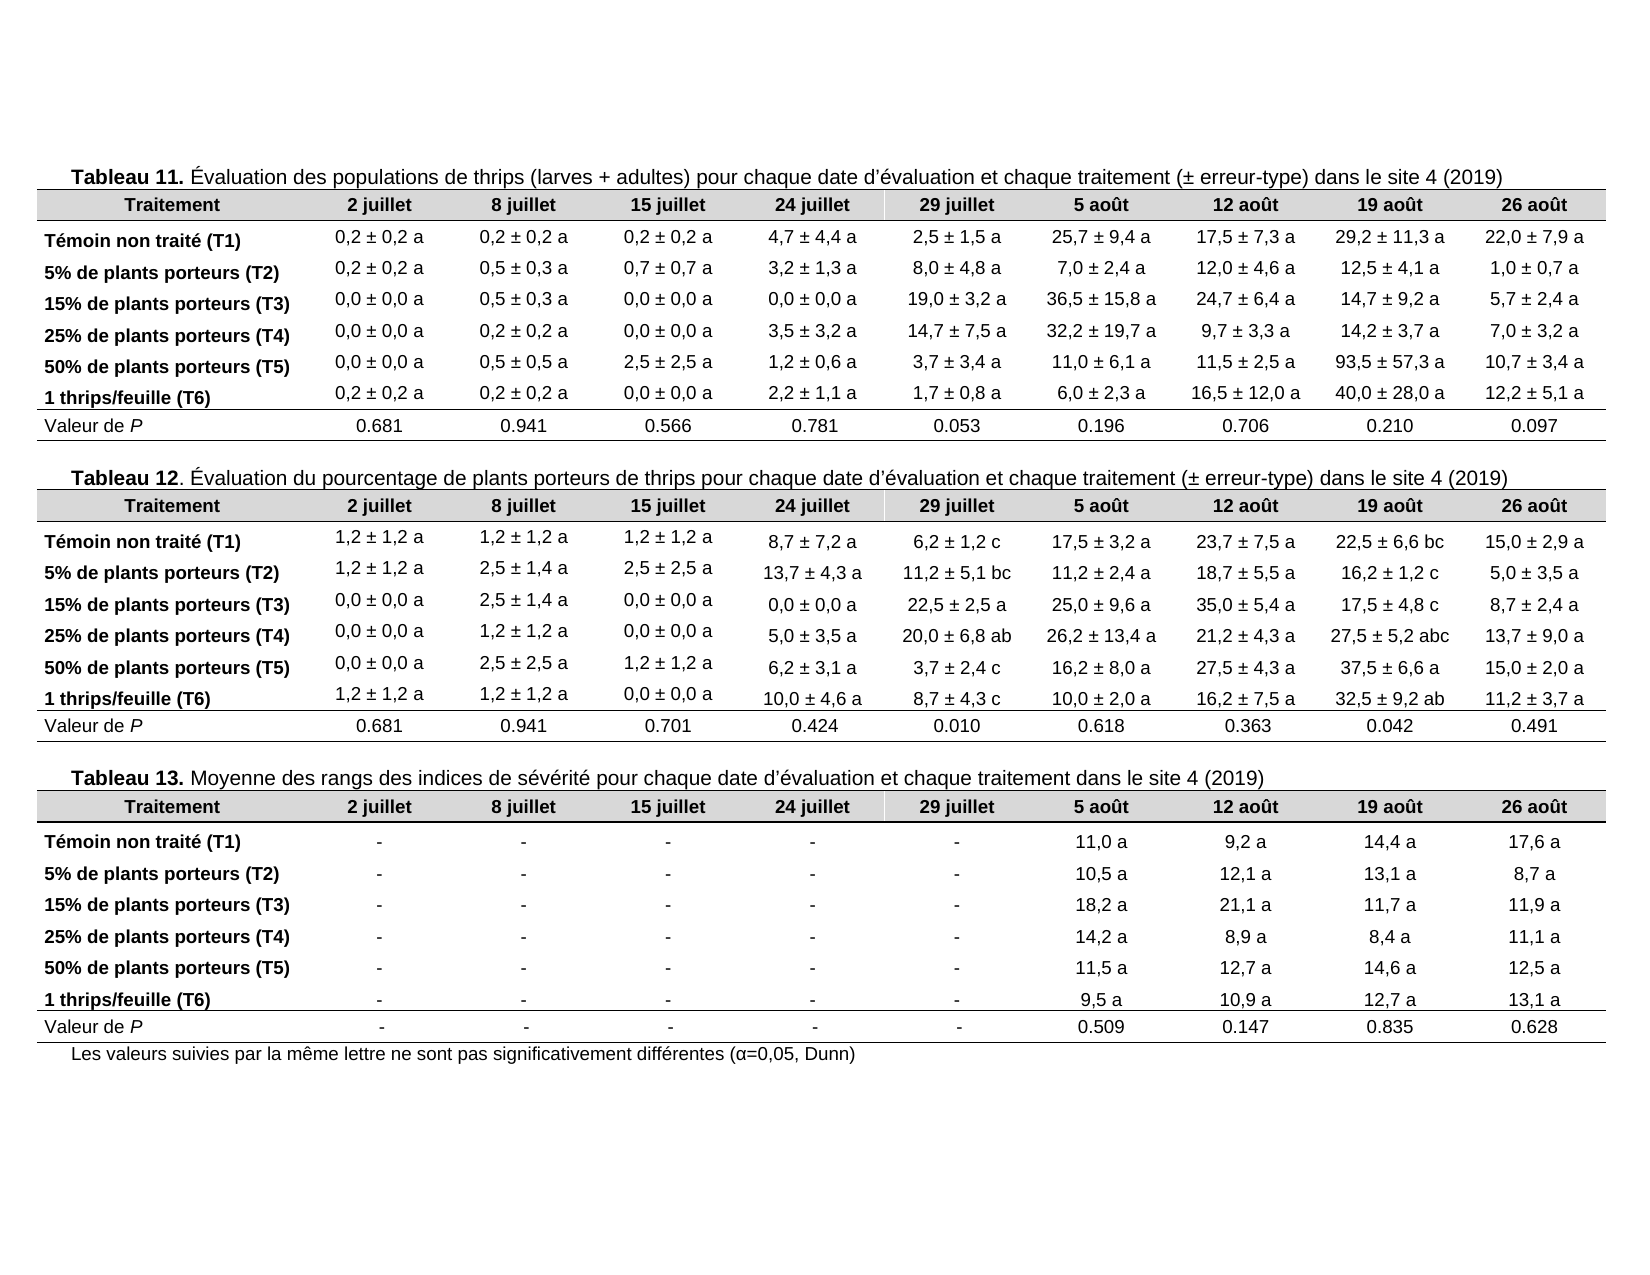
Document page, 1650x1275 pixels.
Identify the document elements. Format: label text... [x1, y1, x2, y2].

table_cell 10,9 a [1173, 979, 1318, 1010]
table_cell - [451, 916, 596, 947]
table_cell - [885, 823, 1029, 853]
table_cell 12,5 ± 4,1 a [1318, 252, 1462, 283]
table_cell 12,2 ± 5,1 a [1462, 377, 1606, 409]
table_cell 2,5 ± 2,5 a [596, 552, 740, 584]
table_cell 0,5 ± 0,3 a [451, 283, 596, 314]
table_header Traitement [37, 490, 307, 521]
table_cell 1,2 ± 1,2 a [451, 615, 596, 647]
table_header 12 août [1173, 791, 1318, 821]
table_cell 1,2 ± 1,2 a [307, 522, 451, 552]
table_cell 10,5 a [1029, 853, 1173, 884]
table_cell 0.566 [596, 410, 740, 440]
table_cell - [596, 1011, 740, 1042]
table_header 5 août [1029, 490, 1173, 521]
table_cell 18,2 a [1029, 884, 1173, 916]
table_cell 50% de plants porteurs (T5) [37, 947, 307, 979]
table_cell 0.424 [740, 711, 884, 741]
table_header 12 août [1173, 490, 1318, 521]
table_cell 14,2 ± 3,7 a [1318, 315, 1462, 346]
table_header 2 juillet [307, 190, 451, 220]
table_cell 18,7 ± 5,5 a [1173, 552, 1318, 584]
table_cell 22,5 ± 2,5 a [885, 584, 1029, 615]
table_cell 0.681 [307, 711, 451, 741]
table_cell 0,0 ± 0,0 a [740, 283, 884, 314]
table_cell - [307, 947, 451, 979]
table_cell 13,7 ± 4,3 a [740, 552, 884, 584]
table_cell - [596, 884, 740, 916]
table_header 24 juillet [740, 791, 884, 821]
table_cell 0,0 ± 0,0 a [307, 647, 451, 678]
table_cell 17,6 a [1462, 823, 1606, 853]
table_cell 0,2 ± 0,2 a [307, 252, 451, 283]
table_cell Témoin non traité (T1) [37, 823, 307, 853]
table_cell 11,9 a [1462, 884, 1606, 916]
table_cell 1,2 ± 1,2 a [596, 522, 740, 552]
table_cell 0.363 [1173, 711, 1318, 741]
table_cell 9,2 a [1173, 823, 1318, 853]
table_cell 13,1 a [1462, 979, 1606, 1010]
table_cell 0,0 ± 0,0 a [307, 615, 451, 647]
table_cell 0.706 [1173, 410, 1318, 440]
table_cell 15% de plants porteurs (T3) [37, 283, 307, 314]
table_cell - [596, 853, 740, 884]
table_cell 0,2 ± 0,2 a [451, 377, 596, 409]
table_cell 8,7 ± 4,3 c [885, 678, 1029, 709]
table_cell 25% de plants porteurs (T4) [37, 615, 307, 647]
table_cell 0.781 [740, 410, 884, 440]
table_cell 9,5 a [1029, 979, 1173, 1010]
table_cell 13,7 ± 9,0 a [1462, 615, 1606, 647]
table_cell 11,2 ± 5,1 bc [885, 552, 1029, 584]
table_cell - [451, 947, 596, 979]
table_cell - [885, 884, 1029, 916]
table_cell 15% de plants porteurs (T3) [37, 584, 307, 615]
table_cell 0.618 [1029, 711, 1173, 741]
table_cell 0,0 ± 0,0 a [596, 584, 740, 615]
table_cell 0,0 ± 0,0 a [596, 678, 740, 709]
table_cell 1,0 ± 0,7 a [1462, 252, 1606, 283]
table_cell 14,4 a [1318, 823, 1462, 853]
table_cell Valeur de P [37, 410, 307, 440]
table_cell - [740, 853, 884, 884]
table_cell 10,7 ± 3,4 a [1462, 346, 1606, 377]
table_cell - [451, 1011, 596, 1042]
table_cell 8,7 ± 2,4 a [1462, 584, 1606, 615]
text Tableau 11. Évaluation des populations de thrips (larves + adultes) pour chaque date d’évaluation et chaque traitement (± erreur-type) dans le site 4 (2019) [71, 165, 1579, 189]
table_cell 0.097 [1462, 410, 1606, 440]
table_cell 27,5 ± 5,2 abc [1318, 615, 1462, 647]
table_cell 37,5 ± 6,6 a [1318, 647, 1462, 678]
table_cell - [885, 1011, 1029, 1042]
table_header 8 juillet [451, 190, 596, 220]
table_cell 25,7 ± 9,4 a [1029, 221, 1173, 252]
table_cell 0,2 ± 0,2 a [451, 221, 596, 252]
table_cell - [596, 916, 740, 947]
table_cell 11,2 ± 2,4 a [1029, 552, 1173, 584]
table_cell - [307, 823, 451, 853]
table_cell 1,2 ± 1,2 a [451, 522, 596, 552]
table_cell 5% de plants porteurs (T2) [37, 552, 307, 584]
table_header 29 juillet [885, 490, 1029, 521]
table_cell 17,5 ± 7,3 a [1173, 221, 1318, 252]
table_cell 0,7 ± 0,7 a [596, 252, 740, 283]
table_cell 8,4 a [1318, 916, 1462, 947]
table_cell 0,0 ± 0,0 a [307, 315, 451, 346]
table_cell 15% de plants porteurs (T3) [37, 884, 307, 916]
table_cell 7,0 ± 2,4 a [1029, 252, 1173, 283]
table_cell - [885, 916, 1029, 947]
table_cell 5% de plants porteurs (T2) [37, 853, 307, 884]
table_header 15 juillet [596, 190, 740, 220]
table_cell 0.147 [1173, 1011, 1318, 1042]
table_cell - [885, 947, 1029, 979]
table_header 26 août [1462, 490, 1606, 521]
table_cell - [740, 884, 884, 916]
table_cell 0,0 ± 0,0 a [307, 283, 451, 314]
table_cell - [307, 916, 451, 947]
table_cell 1,2 ± 1,2 a [451, 678, 596, 709]
table_cell 0,0 ± 0,0 a [307, 346, 451, 377]
table_cell 0,0 ± 0,0 a [740, 584, 884, 615]
table_cell 0.701 [596, 711, 740, 741]
table_cell 5,7 ± 2,4 a [1462, 283, 1606, 314]
table_cell 1,2 ± 1,2 a [596, 647, 740, 678]
table_cell 16,2 ± 8,0 a [1029, 647, 1173, 678]
table_cell 1,2 ± 0,6 a [740, 346, 884, 377]
table_cell 5,0 ± 3,5 a [1462, 552, 1606, 584]
table_cell 6,2 ± 3,1 a [740, 647, 884, 678]
table_cell - [740, 823, 884, 853]
table_cell 2,5 ± 2,5 a [596, 346, 740, 377]
table_cell - [307, 979, 451, 1010]
table_cell 10,0 ± 4,6 a [740, 678, 884, 709]
table_cell 11,1 a [1462, 916, 1606, 947]
table_cell 0,5 ± 0,3 a [451, 252, 596, 283]
table_cell 17,5 ± 4,8 c [1318, 584, 1462, 615]
table_cell 0,2 ± 0,2 a [596, 221, 740, 252]
table_cell 0.210 [1318, 410, 1462, 440]
table_header 24 juillet [740, 190, 884, 220]
table_cell 11,0 ± 6,1 a [1029, 346, 1173, 377]
table_cell 93,5 ± 57,3 a [1318, 346, 1462, 377]
table_cell 6,2 ± 1,2 c [885, 522, 1029, 552]
table_cell 19,0 ± 3,2 a [885, 283, 1029, 314]
table_cell 7,0 ± 3,2 a [1462, 315, 1606, 346]
table_cell - [451, 823, 596, 853]
table_cell 11,2 ± 3,7 a [1462, 678, 1606, 709]
table_cell 16,2 ± 7,5 a [1173, 678, 1318, 709]
table_header 2 juillet [307, 490, 451, 521]
table_cell 11,5 ± 2,5 a [1173, 346, 1318, 377]
table_cell 20,0 ± 6,8 ab [885, 615, 1029, 647]
text Les valeurs suivies par la même lettre ne sont pas significativement différentes (α=0,05, Dunn) [71, 1043, 1579, 1064]
table_header 2 juillet [307, 791, 451, 821]
table_cell 3,2 ± 1,3 a [740, 252, 884, 283]
table_cell 0.628 [1462, 1011, 1606, 1042]
table_cell 0,0 ± 0,0 a [596, 283, 740, 314]
text Tableau 13. Moyenne des rangs des indices de sévérité pour chaque date d’évaluation et chaque traitement dans le site 4 (2019) [71, 766, 1579, 790]
table_header 19 août [1318, 190, 1462, 220]
table_cell 32,2 ± 19,7 a [1029, 315, 1173, 346]
table_cell - [740, 916, 884, 947]
table_cell 14,6 a [1318, 947, 1462, 979]
table_cell 1 thrips/feuille (T6) [37, 377, 307, 409]
table_cell 0.053 [885, 410, 1029, 440]
table_cell 4,7 ± 4,4 a [740, 221, 884, 252]
table_cell 50% de plants porteurs (T5) [37, 346, 307, 377]
table_cell 0,0 ± 0,0 a [596, 315, 740, 346]
table_cell 16,2 ± 1,2 c [1318, 552, 1462, 584]
table_cell 50% de plants porteurs (T5) [37, 647, 307, 678]
table_cell 11,5 a [1029, 947, 1173, 979]
table_cell 29,2 ± 11,3 a [1318, 221, 1462, 252]
table_cell Valeur de P [37, 711, 307, 741]
table_cell 21,1 a [1173, 884, 1318, 916]
table_cell 23,7 ± 7,5 a [1173, 522, 1318, 552]
table_header 5 août [1029, 791, 1173, 821]
table_cell 32,5 ± 9,2 ab [1318, 678, 1462, 709]
table_cell - [740, 979, 884, 1010]
table_cell 24,7 ± 6,4 a [1173, 283, 1318, 314]
table_cell 0,2 ± 0,2 a [307, 221, 451, 252]
table_cell 8,7 a [1462, 853, 1606, 884]
table_cell 9,7 ± 3,3 a [1173, 315, 1318, 346]
table_cell 11,7 a [1318, 884, 1462, 916]
table_header 8 juillet [451, 490, 596, 521]
table_cell - [451, 979, 596, 1010]
table_cell - [596, 947, 740, 979]
table_cell 3,7 ± 3,4 a [885, 346, 1029, 377]
table_cell 0,2 ± 0,2 a [307, 377, 451, 409]
table_cell - [451, 884, 596, 916]
table_cell 5% de plants porteurs (T2) [37, 252, 307, 283]
table_cell 2,2 ± 1,1 a [740, 377, 884, 409]
table_header 12 août [1173, 190, 1318, 220]
table_cell 14,2 a [1029, 916, 1173, 947]
table_cell - [596, 823, 740, 853]
table_cell 12,7 a [1318, 979, 1462, 1010]
text Tableau 12. Évaluation du pourcentage de plants porteurs de thrips pour chaque date d’évaluation et chaque traitement (± erreur-type) dans le site 4 (2019) [71, 465, 1579, 489]
table_cell Témoin non traité (T1) [37, 522, 307, 552]
table_cell 14,7 ± 7,5 a [885, 315, 1029, 346]
table_cell 2,5 ± 2,5 a [451, 647, 596, 678]
table_cell - [451, 853, 596, 884]
table_cell 12,0 ± 4,6 a [1173, 252, 1318, 283]
table_cell 15,0 ± 2,0 a [1462, 647, 1606, 678]
table_cell 12,5 a [1462, 947, 1606, 979]
table_cell 0,2 ± 0,2 a [451, 315, 596, 346]
table_cell 1 thrips/feuille (T6) [37, 678, 307, 709]
table_cell 17,5 ± 3,2 a [1029, 522, 1173, 552]
table_header 26 août [1462, 791, 1606, 821]
table_cell Témoin non traité (T1) [37, 221, 307, 252]
table_cell 22,0 ± 7,9 a [1462, 221, 1606, 252]
table_cell - [307, 884, 451, 916]
table_cell 25% de plants porteurs (T4) [37, 916, 307, 947]
table_header Traitement [37, 190, 307, 220]
table_cell 0.681 [307, 410, 451, 440]
table_cell 21,2 ± 4,3 a [1173, 615, 1318, 647]
table_cell 1,2 ± 1,2 a [307, 552, 451, 584]
table_header 15 juillet [596, 791, 740, 821]
table_cell 0.509 [1029, 1011, 1173, 1042]
table_cell 12,7 a [1173, 947, 1318, 979]
table_cell 0.835 [1318, 1011, 1462, 1042]
table_cell 12,1 a [1173, 853, 1318, 884]
table_cell 36,5 ± 15,8 a [1029, 283, 1173, 314]
table_cell 8,7 ± 7,2 a [740, 522, 884, 552]
table_cell 6,0 ± 2,3 a [1029, 377, 1173, 409]
table_cell 0,0 ± 0,0 a [307, 584, 451, 615]
table_cell 2,5 ± 1,5 a [885, 221, 1029, 252]
table_cell 1,7 ± 0,8 a [885, 377, 1029, 409]
table_header 29 juillet [885, 190, 1029, 220]
table_cell 35,0 ± 5,4 a [1173, 584, 1318, 615]
table_cell 0,5 ± 0,5 a [451, 346, 596, 377]
table_cell - [885, 979, 1029, 1010]
table_cell 25,0 ± 9,6 a [1029, 584, 1173, 615]
table_cell 25% de plants porteurs (T4) [37, 315, 307, 346]
table_header 19 août [1318, 490, 1462, 521]
table_cell - [740, 947, 884, 979]
table_cell 1 thrips/feuille (T6) [37, 979, 307, 1010]
table_cell - [885, 853, 1029, 884]
table_header 26 août [1462, 190, 1606, 220]
table_cell 0.042 [1318, 711, 1462, 741]
table_header 19 août [1318, 791, 1462, 821]
table_cell - [740, 1011, 884, 1042]
table_cell 5,0 ± 3,5 a [740, 615, 884, 647]
table_header 8 juillet [451, 791, 596, 821]
table_cell 27,5 ± 4,3 a [1173, 647, 1318, 678]
table_cell 0.196 [1029, 410, 1173, 440]
table_header 5 août [1029, 190, 1173, 220]
table_cell Valeur de P [37, 1011, 307, 1042]
table_cell 2,5 ± 1,4 a [451, 552, 596, 584]
table_cell 11,0 a [1029, 823, 1173, 853]
table_cell 26,2 ± 13,4 a [1029, 615, 1173, 647]
table_header Traitement [37, 791, 307, 821]
table_cell 0,0 ± 0,0 a [596, 615, 740, 647]
table_cell 0.491 [1462, 711, 1606, 741]
table_cell - [307, 1011, 451, 1042]
table_cell 1,2 ± 1,2 a [307, 678, 451, 709]
table_cell 10,0 ± 2,0 a [1029, 678, 1173, 709]
table_cell 8,0 ± 4,8 a [885, 252, 1029, 283]
table_cell 22,5 ± 6,6 bc [1318, 522, 1462, 552]
table_cell 14,7 ± 9,2 a [1318, 283, 1462, 314]
table_cell 3,5 ± 3,2 a [740, 315, 884, 346]
table_cell 8,9 a [1173, 916, 1318, 947]
table_cell 3,7 ± 2,4 c [885, 647, 1029, 678]
table_cell 0.941 [451, 410, 596, 440]
table_cell 15,0 ± 2,9 a [1462, 522, 1606, 552]
table_header 29 juillet [885, 791, 1029, 821]
table_cell 40,0 ± 28,0 a [1318, 377, 1462, 409]
table_header 24 juillet [740, 490, 884, 521]
table_cell - [307, 853, 451, 884]
table_cell 0.941 [451, 711, 596, 741]
table_cell 0,0 ± 0,0 a [596, 377, 740, 409]
table_cell 0.010 [885, 711, 1029, 741]
table_cell - [596, 979, 740, 1010]
table_cell 2,5 ± 1,4 a [451, 584, 596, 615]
table_cell 16,5 ± 12,0 a [1173, 377, 1318, 409]
table_cell 13,1 a [1318, 853, 1462, 884]
table_header 15 juillet [596, 490, 740, 521]
